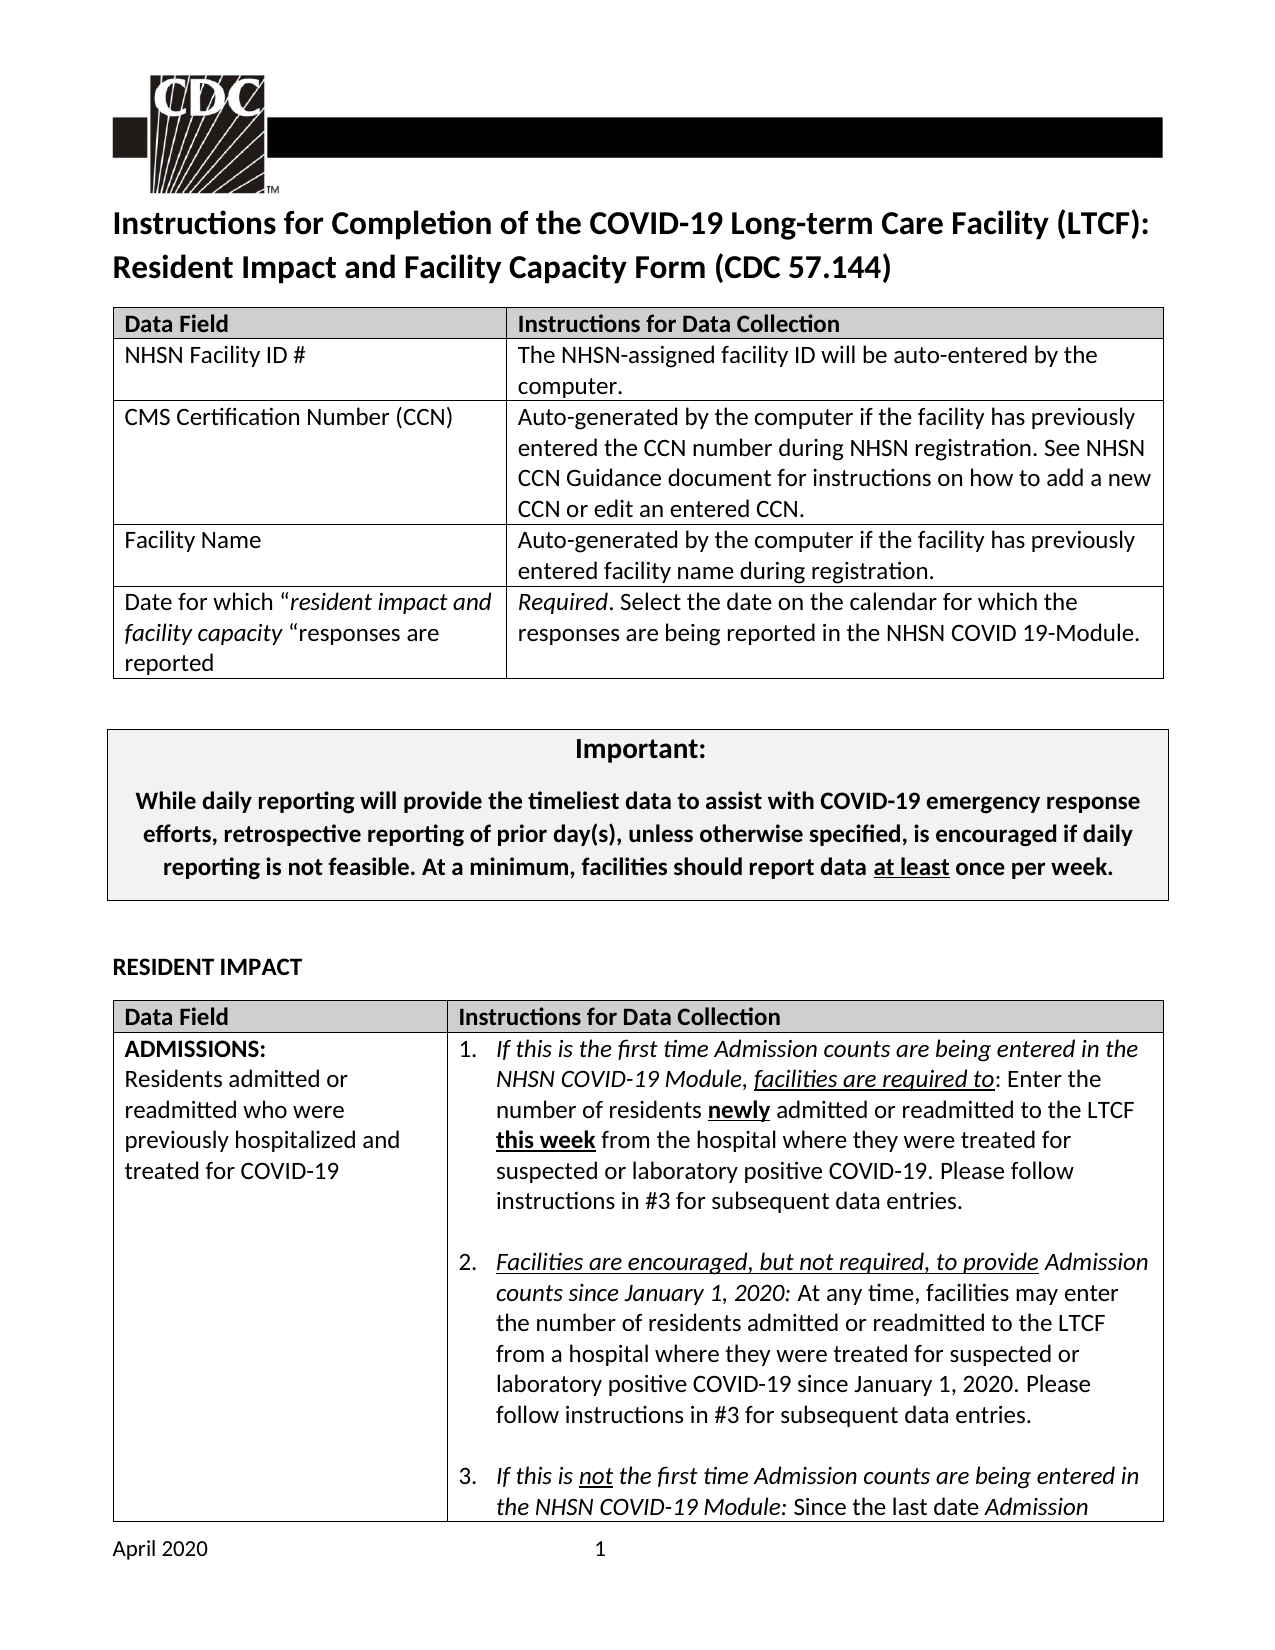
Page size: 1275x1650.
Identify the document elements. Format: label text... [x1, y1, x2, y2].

table_cell Date for which “resident impact and facility capacity “responses are reported [114, 587, 506, 678]
table_header Instructions for Data Collection [507, 308, 1163, 338]
text Instructions for Completion of the COVID-19 Long-term Care Facility (LTCF): Resident Impact and Facility Capacity Form (CDC 57.144) [112, 203, 1162, 287]
table_header Data Field [114, 1001, 447, 1032]
table_header Important: While daily reporting will provide the timeliest data to assist with COVID-19 emergency response efforts, retrospective reporting of prior day(s), unless otherwise specified, is encouraged if daily reporting is not feasible. At a minimum, facilities should report data at least once per week. [108, 730, 1168, 900]
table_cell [114, 1033, 447, 1521]
table_cell Auto-generated by the computer if the facility has previously entered the CCN number during NHSN registration. See NHSN CCN Guidance document for instructions on how to add a new CCN or edit an entered CCN. [507, 401, 1163, 523]
table_cell NHSN Facility ID # [114, 339, 506, 400]
table_header Data Field [114, 308, 506, 338]
table_cell CMS Certification Number (CCN) [114, 401, 506, 523]
table_cell The NHSN-assigned facility ID will be auto-entered by the computer. [507, 339, 1163, 400]
table_cell Auto-generated by the computer if the facility has previously entered facility name during registration. [507, 525, 1163, 586]
table_cell Facility Name [114, 525, 506, 586]
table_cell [448, 1033, 1163, 1521]
text RESIDENT IMPACT [112, 951, 1162, 981]
table_cell Required. Select the date on the calendar for which the responses are being reported in the NHSN COVID 19-Module. [507, 587, 1163, 678]
table_header Instructions for Data Collection [448, 1001, 1163, 1032]
